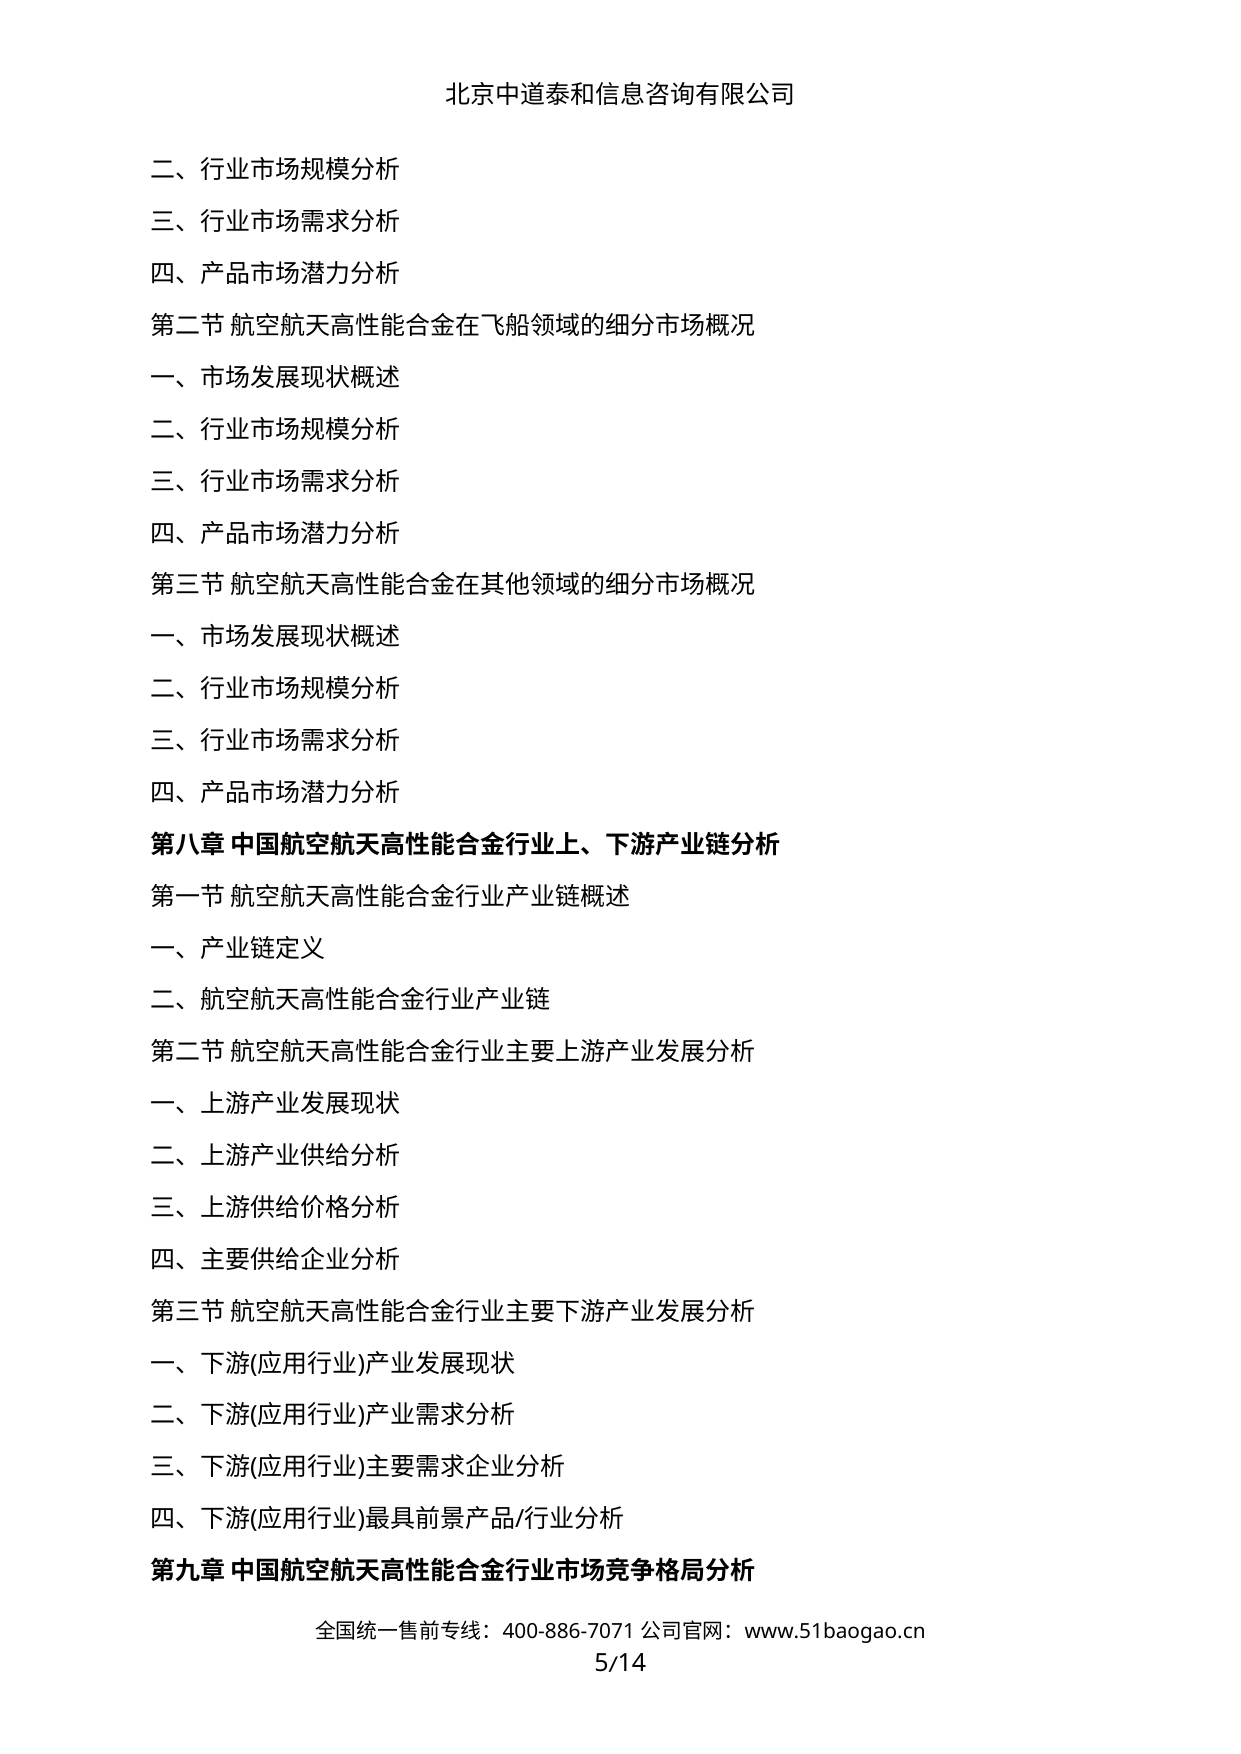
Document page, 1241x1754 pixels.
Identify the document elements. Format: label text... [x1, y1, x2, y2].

text 第二节 航空航天高性能合金在飞船领域的细分市场概况 [150, 306, 1090, 342]
text 二、上游产业供给分析 [150, 1136, 1090, 1172]
text 四、下游(应用行业)最具前景产品/行业分析 [150, 1499, 1090, 1535]
text 一、市场发展现状概述 [150, 617, 1090, 653]
text 第九章 中国航空航天高性能合金行业市场竞争格局分析 [150, 1551, 1090, 1587]
text 三、上游供给价格分析 [150, 1187, 1090, 1224]
text 一、上游产业发展现状 [150, 1084, 1090, 1120]
text 四、产品市场潜力分析 [150, 772, 1090, 809]
text 二、航空航天高性能合金行业产业链 [150, 980, 1090, 1016]
text 一、下游(应用行业)产业发展现状 [150, 1343, 1090, 1379]
text 四、主要供给企业分析 [150, 1239, 1090, 1276]
text 第一节 航空航天高性能合金行业产业链概述 [150, 876, 1090, 912]
text 三、行业市场需求分析 [150, 461, 1090, 497]
text 第八章 中国航空航天高性能合金行业上、下游产业链分析 [150, 824, 1090, 861]
text 二、行业市场规模分析 [150, 409, 1090, 446]
text 一、产业链定义 [150, 928, 1090, 964]
text 三、行业市场需求分析 [150, 202, 1090, 238]
text 一、市场发展现状概述 [150, 357, 1090, 394]
text 三、下游(应用行业)主要需求企业分析 [150, 1447, 1090, 1483]
text 三、行业市场需求分析 [150, 721, 1090, 757]
text 二、行业市场规模分析 [150, 669, 1090, 705]
text 第三节 航空航天高性能合金行业主要下游产业发展分析 [150, 1291, 1090, 1327]
text 第二节 航空航天高性能合金行业主要上游产业发展分析 [150, 1032, 1090, 1068]
text 二、行业市场规模分析 [150, 150, 1090, 186]
text 四、产品市场潜力分析 [150, 254, 1090, 290]
text 二、下游(应用行业)产业需求分析 [150, 1395, 1090, 1431]
text 第三节 航空航天高性能合金在其他领域的细分市场概况 [150, 565, 1090, 601]
text 四、产品市场潜力分析 [150, 513, 1090, 549]
